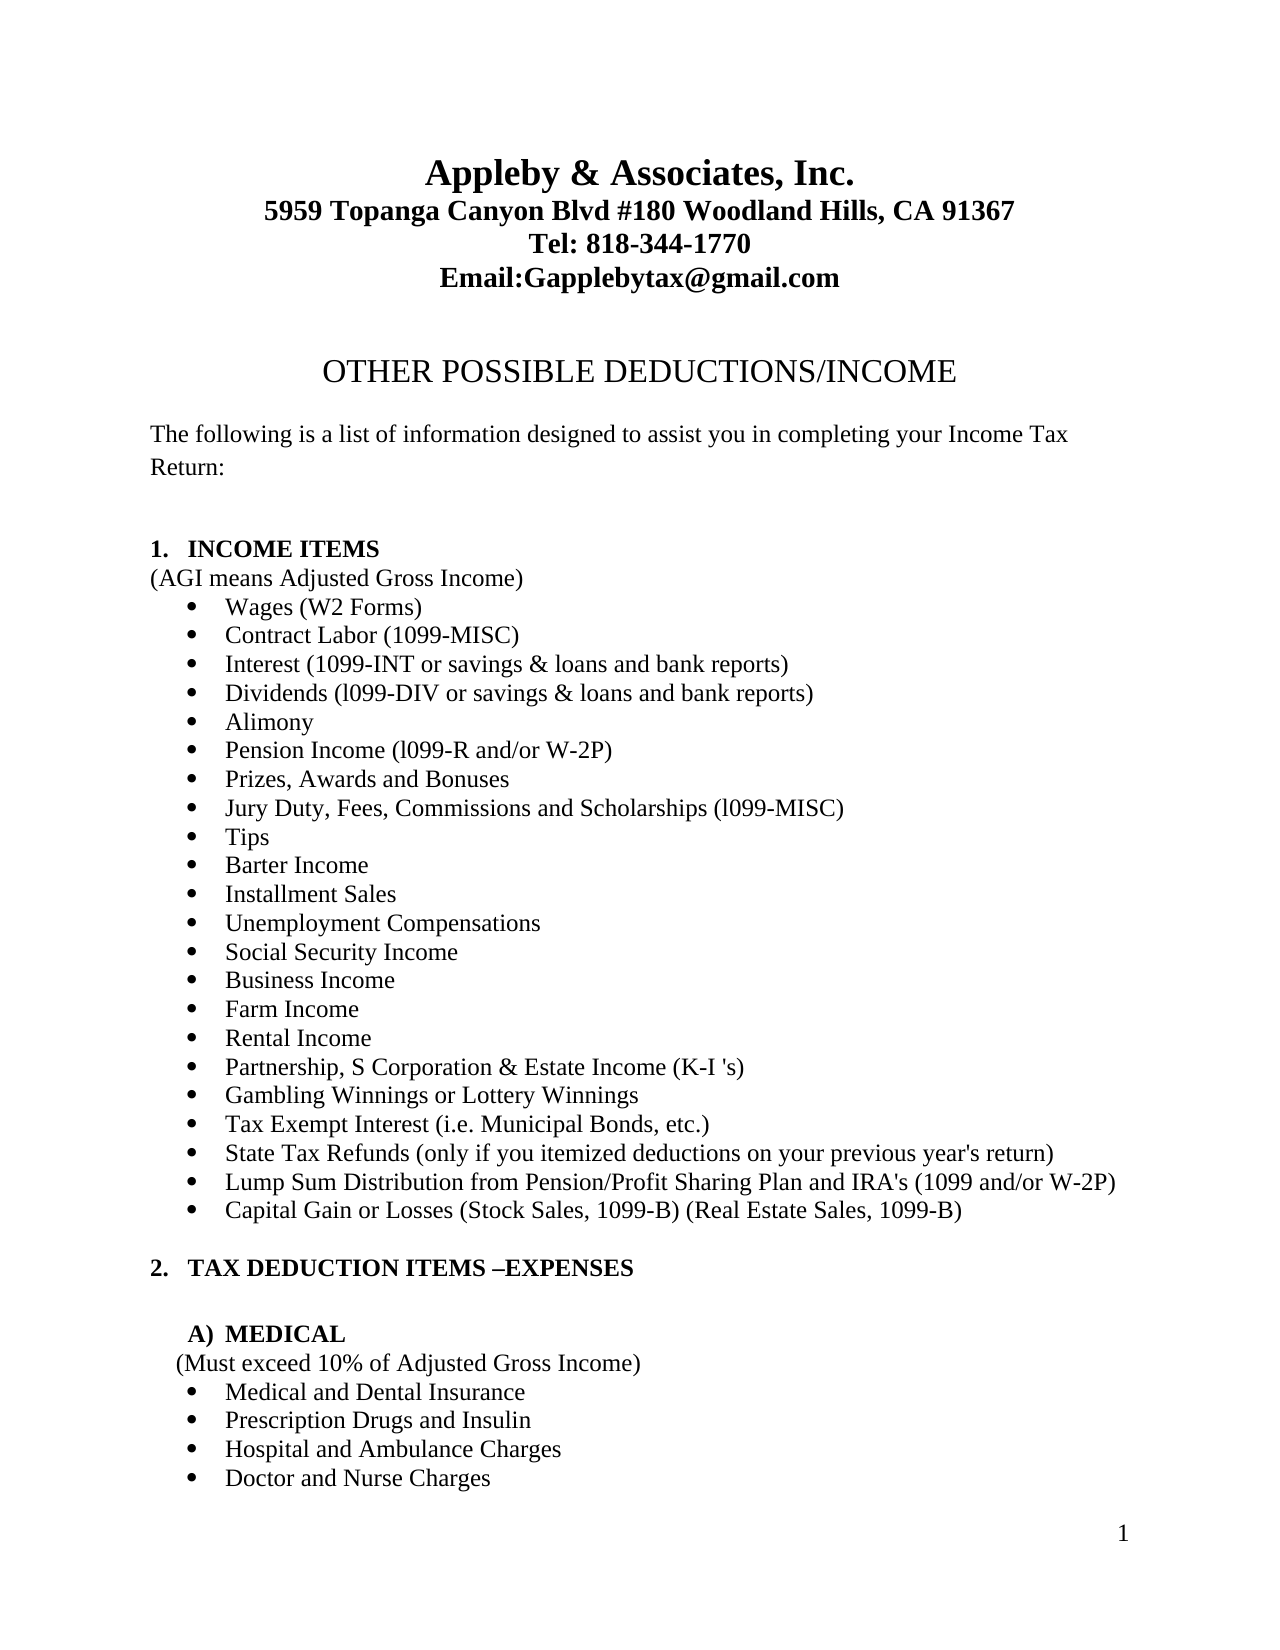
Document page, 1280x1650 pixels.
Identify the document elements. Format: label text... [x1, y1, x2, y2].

list Lump Sum Distribution from Pension/Profit Sharing Plan and IRA's (1099 and/or W-2P) [187, 1167, 1129, 1196]
list Rental Income [187, 1023, 1129, 1052]
list Business Income [187, 966, 1129, 994]
list Gambling Winnings or Lottery Winnings [187, 1081, 1129, 1109]
list Installment Sales [187, 879, 1129, 908]
list Interest (1099-INT or savings & loans and bank reports) [187, 649, 1129, 678]
list Tips [187, 822, 1129, 851]
list INCOME ITEMS [150, 534, 1129, 563]
list Capital Gain or Losses (Stock Sales, 1099-B) (Real Estate Sales, 1099-B) [187, 1196, 1129, 1224]
list Barter Income [187, 851, 1129, 879]
list State Tax Refunds (only if you itemized deductions on your previous year's return) [187, 1138, 1129, 1167]
list Farm Income [187, 994, 1129, 1023]
list Prescription Drugs and Insulin [187, 1405, 1129, 1434]
list Unemployment Compensations [187, 908, 1129, 937]
list Alimony [187, 707, 1129, 736]
list TAX DEDUCTION ITEMS –EXPENSES [150, 1253, 1129, 1282]
list Hospital and Ambulance Charges [187, 1434, 1129, 1463]
text The following is a list of information designed to assist you in completing your Income Tax Return: [150, 419, 1129, 481]
list Partnership, S Corporation & Estate Income (K-I 's) [187, 1052, 1129, 1081]
text 5959 Topanga Canyon Blvd #180 Woodland Hills, CA 91367 [150, 193, 1129, 227]
list Doctor and Nurse Charges [187, 1463, 1129, 1492]
text Appleby & Associates, Inc. [150, 150, 1129, 193]
text OTHER POSSIBLE DEDUCTIONS/INCOME [150, 351, 1129, 389]
list MEDICAL [187, 1319, 1129, 1348]
text Email:Gapplebytax@gmail.com [150, 260, 1129, 294]
list Jury Duty, Fees, Commissions and Scholarships (l099-MISC) [187, 793, 1129, 822]
list Contract Labor (1099-MISC) [187, 621, 1129, 649]
text (Must exceed 10% of Adjusted Gross Income) [169, 1348, 1129, 1377]
list Pension Income (l099-R and/or W-2P) [187, 736, 1129, 764]
list Tax Exempt Interest (i.e. Municipal Bonds, etc.) [187, 1109, 1129, 1138]
list Social Security Income [187, 937, 1129, 966]
text Tel: 818-344-1770 [150, 227, 1129, 260]
list Prizes, Awards and Bonuses [187, 764, 1129, 793]
list Dividends (l099-DIV or savings & loans and bank reports) [187, 678, 1129, 707]
list Medical and Dental Insurance [187, 1377, 1129, 1405]
list Wages (W2 Forms) [187, 592, 1129, 621]
text (AGI means Adjusted Gross Income) [150, 563, 1129, 592]
